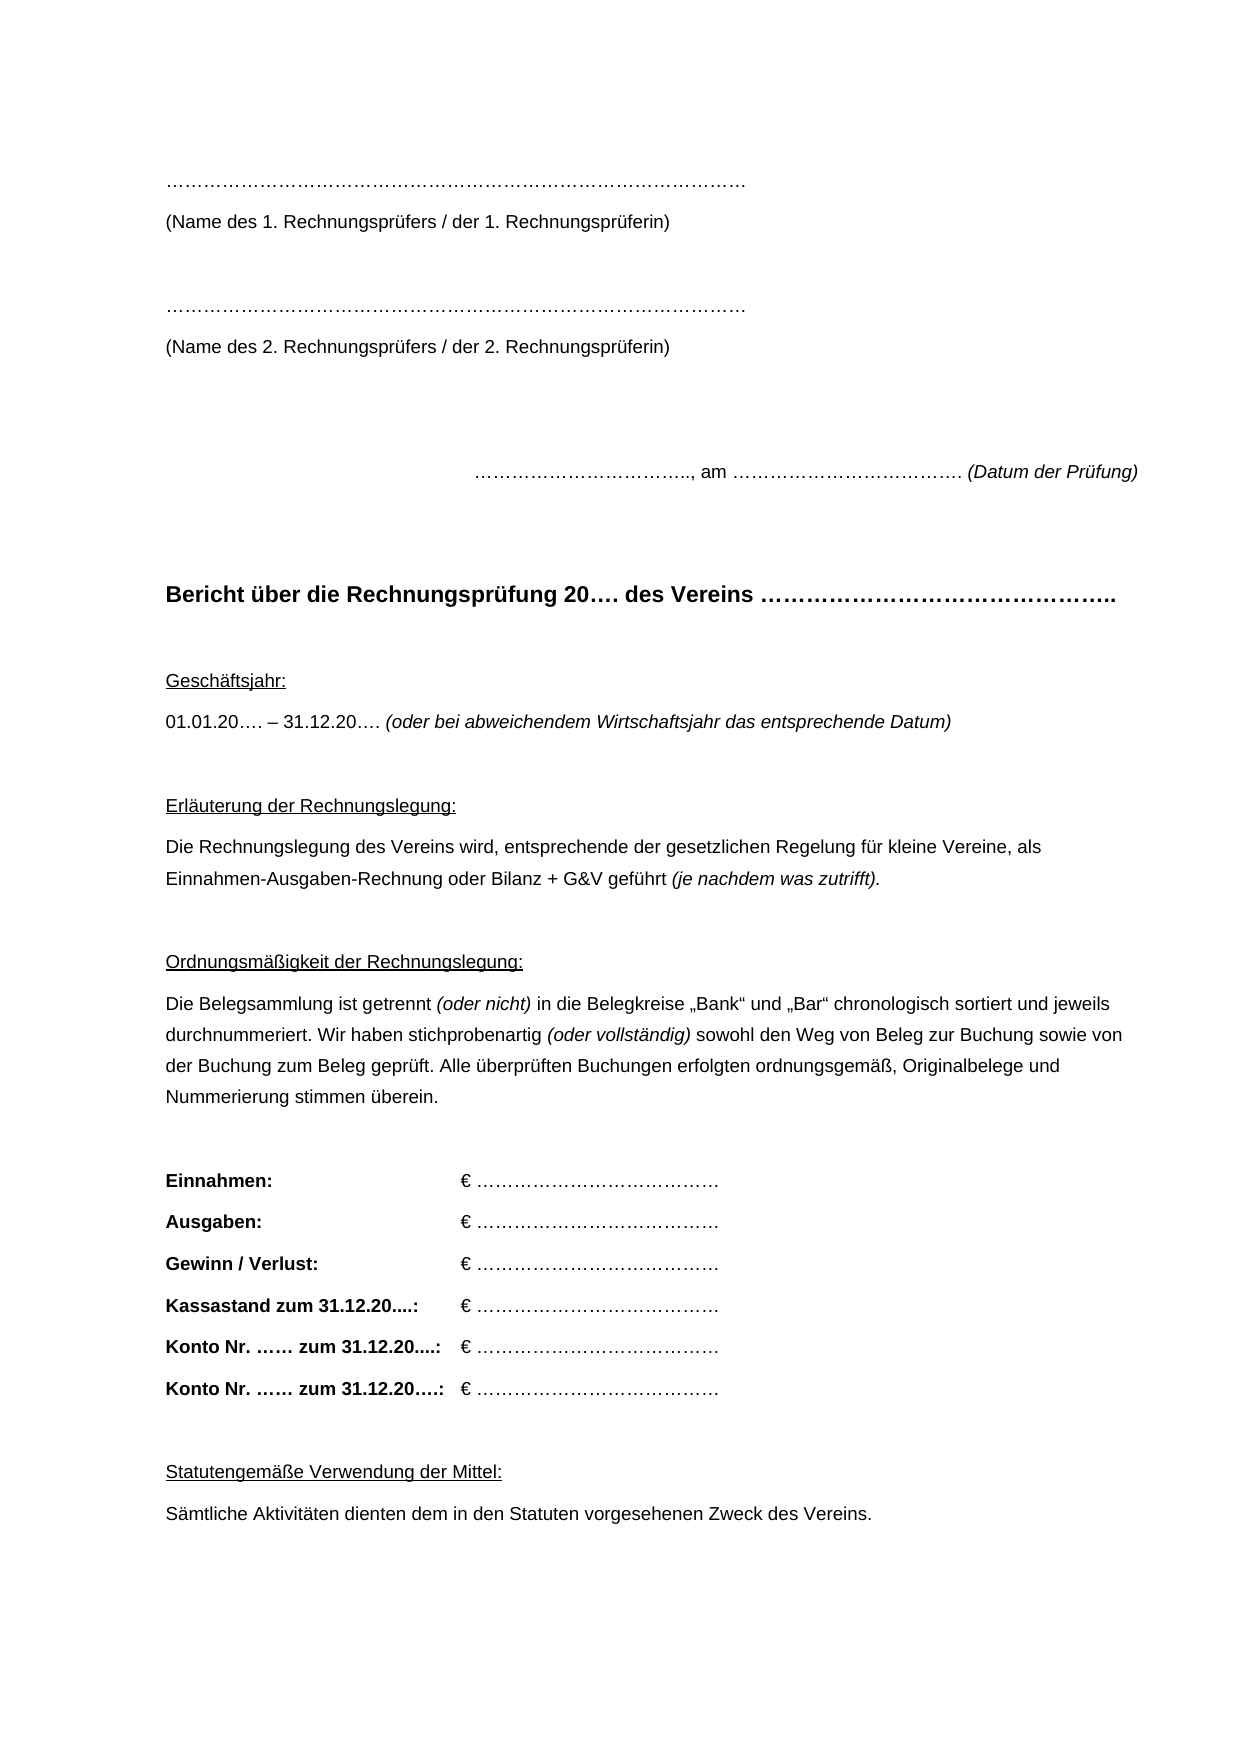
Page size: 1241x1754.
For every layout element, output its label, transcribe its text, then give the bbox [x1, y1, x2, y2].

text Gewinn / Verlust: € ………………………………… [165, 1243, 1140, 1274]
text Konto Nr. …… zum 31.12.20….: € ………………………………… [165, 1368, 1140, 1399]
text (Name des 1. Rechnungsprüfers / der 1. Rechnungsprüferin) [165, 201, 1140, 233]
text Ordnungsmäßigkeit der Rechnungslegung: [165, 941, 1140, 972]
text ………………………………………………………………………………… [165, 285, 1140, 316]
text Die Belegsammlung ist getrennt (oder nicht) in die Belegkreise „Bank“ und „Bar“ chronologisch sortiert und jeweils durchnummeriert. Wir haben stichprobenartig (oder vollständig) sowohl den Weg von Beleg zur Buchung sowie von der Buchung zum Beleg geprüft. Alle überprüften Buchungen erfolgten ordnungsgemäß, Originalbelege und Nummerierung stimmen überein. [165, 983, 1140, 1108]
text Einnahmen: € ………………………………… [165, 1160, 1140, 1191]
text (Name des 2. Rechnungsprüfers / der 2. Rechnungsprüferin) [165, 326, 1140, 358]
text Konto Nr. …… zum 31.12.20....: € ………………………………… [165, 1326, 1140, 1358]
text Ausgaben: € ………………………………… [165, 1201, 1140, 1233]
text Geschäftsjahr: [165, 660, 1140, 691]
text Kassastand zum 31.12.20....: € ………………………………… [165, 1285, 1140, 1316]
text Statutengemäße Verwendung der Mittel: [165, 1451, 1140, 1483]
text ………………………………………………………………………………… [165, 160, 1140, 191]
text Erläuterung der Rechnungslegung: [165, 785, 1140, 816]
text Die Rechnungslegung des Vereins wird, entsprechende der gesetzlichen Regelung für kleine Vereine, als Einnahmen-Ausgaben-Rechnung oder Bilanz + G&V geführt (je nachdem was zutrifft). [165, 826, 1140, 889]
text 01.01.20…. – 31.12.20…. (oder bei abweichendem Wirtschaftsjahr das entsprechende Datum) [165, 701, 1140, 733]
text Sämtliche Aktivitäten dienten dem in den Statuten vorgesehenen Zweck des Vereins. [165, 1493, 1140, 1524]
text …………………………….., am ………………………………. (Datum der Prüfung) [165, 451, 1140, 483]
text Bericht über die Rechnungsprüfung 20…. des Vereins ……………………………………….. [165, 576, 1140, 608]
